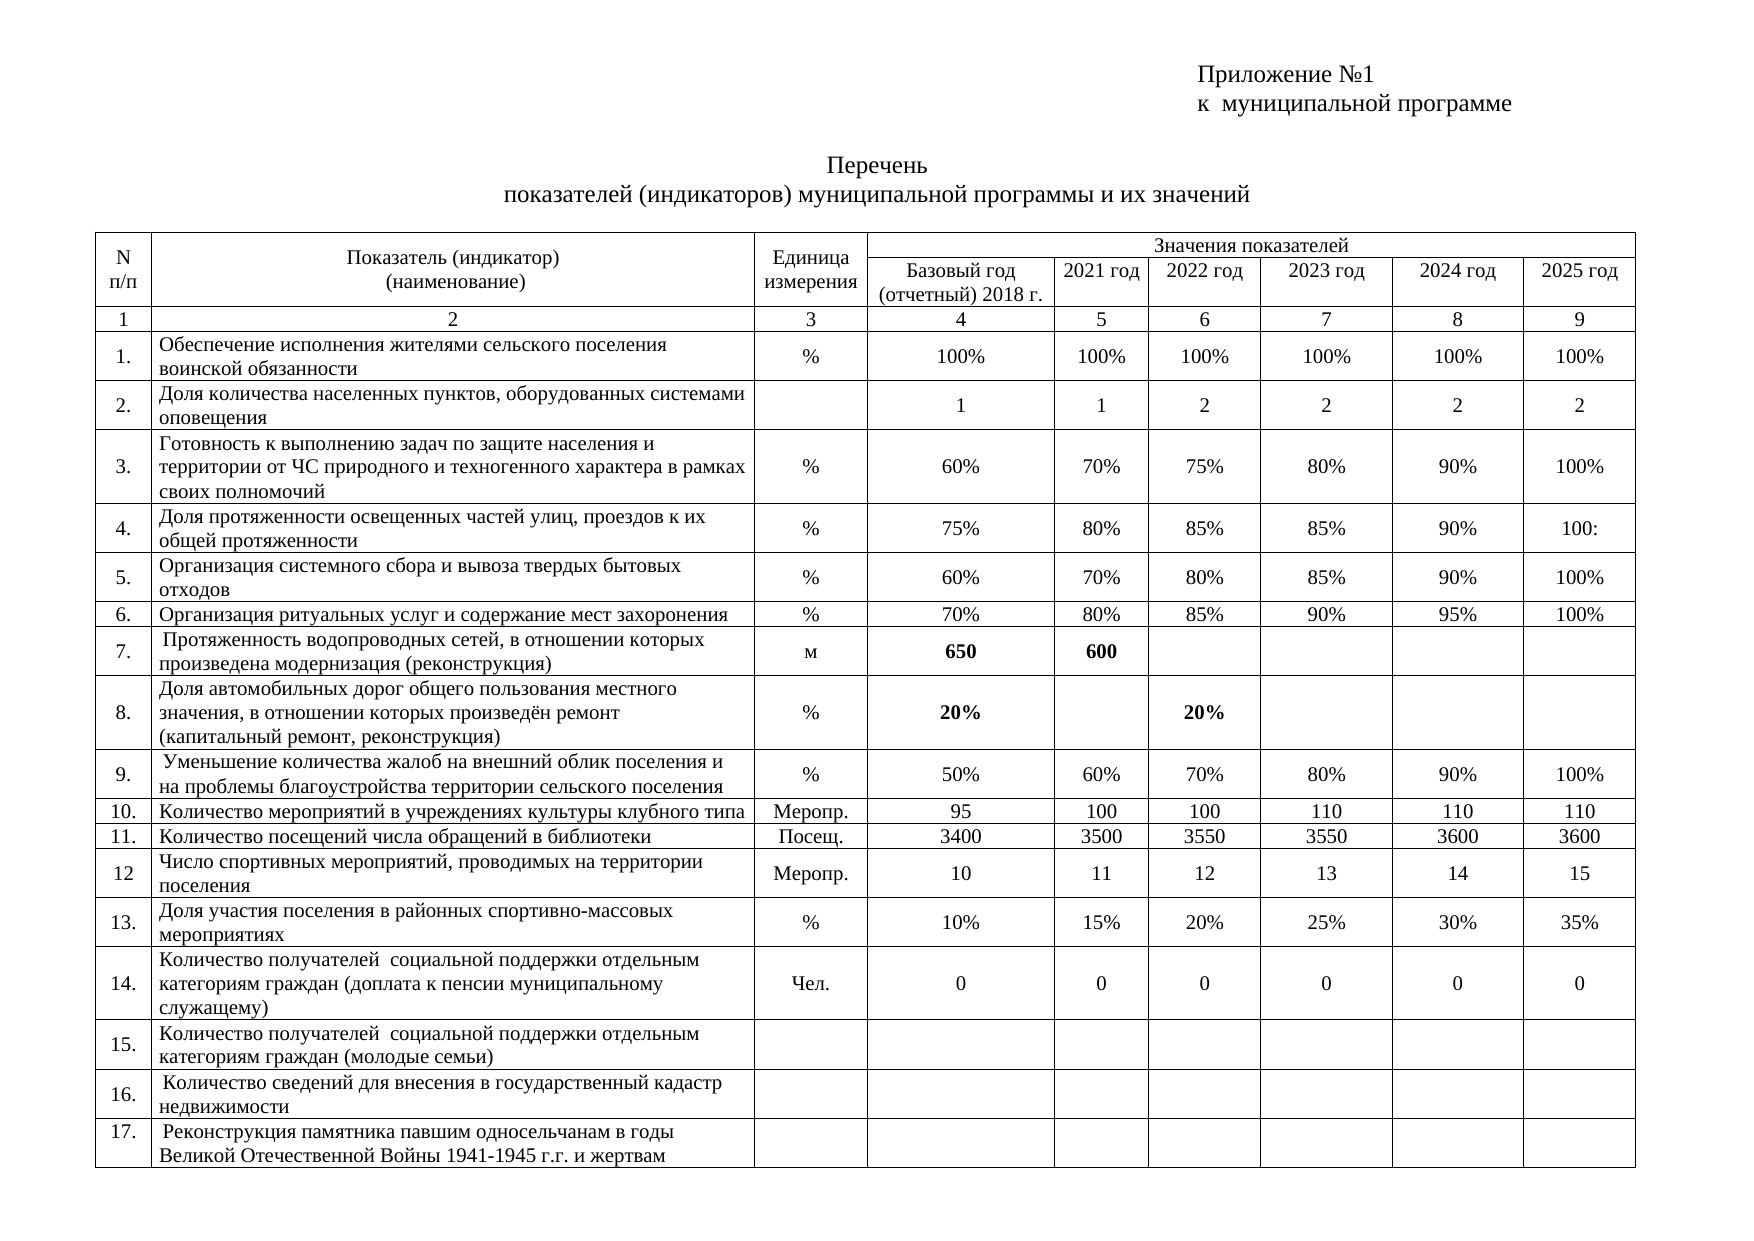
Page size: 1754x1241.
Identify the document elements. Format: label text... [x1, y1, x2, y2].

table_cell 16. [96, 1070, 151, 1118]
table_cell Обеспечение исполнения жителями сельского поселения воинской обязанности [152, 332, 754, 380]
table_cell 100% [1524, 750, 1635, 798]
table_cell 8. [96, 676, 151, 748]
table_cell 70% [1149, 750, 1260, 798]
table_cell 25% [1261, 898, 1392, 946]
table_cell 2 [1393, 381, 1523, 429]
table_header Приложение №1 к муниципальной программе [1186, 59, 1636, 117]
table_cell Количество посещений числа обращений в библиотеки [152, 824, 754, 848]
table_cell 0 [1261, 947, 1392, 1019]
table_cell [1393, 1070, 1523, 1118]
table_cell % [755, 553, 867, 601]
table_cell [1261, 1020, 1392, 1068]
table_cell 110 [1393, 799, 1523, 823]
table_cell 70% [1055, 430, 1148, 503]
table_header Значения показателей [868, 233, 1635, 257]
table_cell 100 [1149, 799, 1260, 823]
table_cell % [755, 332, 867, 380]
table_cell [868, 1070, 1054, 1118]
table_cell 10. [96, 799, 151, 823]
table_cell Базовый год (отчетный) . [868, 258, 1054, 306]
table_cell 15. [96, 1020, 151, 1068]
table_cell 3550 [1261, 824, 1392, 848]
table_cell 95% [1393, 602, 1523, 626]
table_cell Количество сведений для внесения в государственный кадастр недвижимости [152, 1070, 754, 1118]
table_cell 2022 год [1149, 258, 1260, 306]
table_cell 5. [96, 553, 151, 601]
table_cell 14 [1393, 849, 1523, 897]
table_cell % [755, 602, 867, 626]
table_cell 60% [868, 553, 1054, 601]
table_cell [1524, 1070, 1635, 1118]
table_header Единица измерения [755, 233, 867, 306]
table_cell 3. [96, 430, 151, 503]
table_cell [1261, 627, 1392, 675]
table_cell 3550 [1149, 824, 1260, 848]
table_cell [1393, 627, 1523, 675]
table_cell 85% [1149, 602, 1260, 626]
table_cell 80% [1055, 602, 1148, 626]
table_cell [868, 1119, 1054, 1167]
table_cell 1 [1055, 381, 1148, 429]
table_cell 13. [96, 898, 151, 946]
table_cell Организация ритуальных услуг и содержание мест захоронения [152, 602, 754, 626]
table_cell [1393, 1020, 1523, 1068]
table_cell 70% [1055, 553, 1148, 601]
table_cell [1524, 627, 1635, 675]
table_cell [1055, 1070, 1148, 1118]
table_cell 100% [1393, 332, 1523, 380]
table_cell 85% [1261, 504, 1392, 552]
table_cell Доля протяженности освещенных частей улиц, проездов к их общей протяженности [152, 504, 754, 552]
text Перечень [118, 150, 1636, 179]
table_cell Число спортивных мероприятий, проводимых на территории поселения [152, 849, 754, 897]
table_cell 1 [868, 381, 1054, 429]
table_cell 1. [96, 332, 151, 380]
table_cell % [755, 504, 867, 552]
table_cell 4. [96, 504, 151, 552]
table_cell [1055, 1020, 1148, 1068]
table_cell 110 [1524, 799, 1635, 823]
table_cell % [755, 750, 867, 798]
table_cell 35% [1524, 898, 1635, 946]
table_cell м [755, 627, 867, 675]
table_cell Меропр. [755, 849, 867, 897]
table_cell 20% [1149, 898, 1260, 946]
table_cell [152, 1119, 754, 1167]
table_cell Посещ. [755, 824, 867, 848]
table_cell Организация системного сбора и вывоза твердых бытовых отходов [152, 553, 754, 601]
table_cell 10 [868, 849, 1054, 897]
table_cell 30% [1393, 898, 1523, 946]
table_cell 2025 год [1524, 258, 1635, 306]
table_cell 9. [96, 750, 151, 798]
table_cell 2021 год [1055, 258, 1148, 306]
table_cell 100% [1261, 332, 1392, 380]
table_cell 0 [1149, 947, 1260, 1019]
table_cell 100% [1055, 332, 1148, 380]
table_cell 9 [1524, 307, 1635, 331]
table_cell 8 [1393, 307, 1523, 331]
table_cell 1 [96, 307, 151, 331]
table_cell 100% [868, 332, 1054, 380]
table_cell 75% [868, 504, 1054, 552]
table_cell 14. [96, 947, 151, 1019]
table_cell 2 [152, 307, 754, 331]
table_cell 4 [868, 307, 1054, 331]
table_cell 5 [1055, 307, 1148, 331]
table_cell 15 [1524, 849, 1635, 897]
table_cell 90% [1393, 430, 1523, 503]
table_cell [1055, 1119, 1148, 1167]
table_cell 75% [1149, 430, 1260, 503]
table_cell 100% [1524, 430, 1635, 503]
table_cell [1393, 1119, 1523, 1167]
table_cell 90% [1261, 602, 1392, 626]
table_cell % [755, 430, 867, 503]
table_cell [755, 1020, 867, 1068]
table_cell 15% [1055, 898, 1148, 946]
table_cell 95 [868, 799, 1054, 823]
table_cell [755, 1070, 867, 1118]
table_cell [1261, 676, 1392, 748]
table_cell Доля автомобильных дорог общего пользования местного значения, в отношении которых произведён ремонт (капитальный ремонт, реконструкция) [152, 676, 754, 748]
table_cell Уменьшение количества жалоб на внешний облик поселения и на проблемы благоустройства территории сельского поселения [152, 750, 754, 798]
table_cell 80% [1261, 430, 1392, 503]
table_cell 2 [1524, 381, 1635, 429]
table_cell 11 [1055, 849, 1148, 897]
table_cell 7. [96, 627, 151, 675]
table_cell Доля количества населенных пунктов, оборудованных системами оповещения [152, 381, 754, 429]
table_cell 10% [868, 898, 1054, 946]
table_cell 100: [1524, 504, 1635, 552]
table_cell 7 [1261, 307, 1392, 331]
table_cell [755, 381, 867, 429]
table_cell 2023 год [1261, 258, 1392, 306]
table_cell 2 [1149, 381, 1260, 429]
table_cell 2. [96, 381, 151, 429]
table_cell [1524, 1119, 1635, 1167]
table_cell [1055, 676, 1148, 748]
table_cell 2 [1261, 381, 1392, 429]
table_cell Количество получателей социальной поддержки отдельным категориям граждан (доплата к пенсии муниципальному служащему) [152, 947, 754, 1019]
table_cell [1524, 1020, 1635, 1068]
table_cell 11. [96, 824, 151, 848]
table_cell 650 [868, 627, 1054, 675]
table_cell 3600 [1524, 824, 1635, 848]
table_cell 85% [1261, 553, 1392, 601]
table_cell [755, 1119, 867, 1167]
table_cell 2024 год [1393, 258, 1523, 306]
table_cell [868, 1020, 1054, 1068]
table_cell 100% [1524, 332, 1635, 380]
table_cell [1149, 1119, 1260, 1167]
table_header N п/п [96, 233, 151, 306]
table_cell Чел. [755, 947, 867, 1019]
table_cell 100 [1055, 799, 1148, 823]
table_cell [1149, 1070, 1260, 1118]
table_cell 60% [868, 430, 1054, 503]
table_cell 12 [96, 849, 151, 897]
text показателей (индикаторов) муниципальной программы и их значений [118, 179, 1636, 208]
table_cell 100% [1524, 553, 1635, 601]
table_cell [1393, 676, 1523, 748]
table_cell [1149, 1020, 1260, 1068]
table_cell 50% [868, 750, 1054, 798]
table_cell Количество мероприятий в учреждениях культуры клубного типа [152, 799, 754, 823]
table_cell 90% [1393, 504, 1523, 552]
table_cell Готовность к выполнению задач по защите населения и территории от ЧС природного и техногенного характера в рамках своих полномочий [152, 430, 754, 503]
table_cell 20% [868, 676, 1054, 748]
table_cell 17. [96, 1119, 151, 1167]
table_cell Количество получателей социальной поддержки отдельным категориям граждан (молодые семьи) [152, 1020, 754, 1068]
table_cell % [755, 898, 867, 946]
table_cell [1261, 1070, 1392, 1118]
table_cell 90% [1393, 553, 1523, 601]
table_cell 70% [868, 602, 1054, 626]
table_header Показатель (индикатор) (наименование) [152, 233, 754, 306]
table_cell Меропр. [755, 799, 867, 823]
table_cell 0 [868, 947, 1054, 1019]
table_cell 0 [1393, 947, 1523, 1019]
table_cell [1261, 1119, 1392, 1167]
table_cell 80% [1055, 504, 1148, 552]
table_cell [1524, 676, 1635, 748]
table_cell 60% [1055, 750, 1148, 798]
table_cell 85% [1149, 504, 1260, 552]
table_cell 80% [1261, 750, 1392, 798]
table_cell 3500 [1055, 824, 1148, 848]
table_cell 600 [1055, 627, 1148, 675]
table_cell Протяженность водопроводных сетей, в отношении которых произведена модернизация (реконструкция) [152, 627, 754, 675]
table_cell 6 [1149, 307, 1260, 331]
table_cell 3600 [1393, 824, 1523, 848]
table_cell 3 [755, 307, 867, 331]
table_cell 100% [1524, 602, 1635, 626]
table_cell 20% [1149, 676, 1260, 748]
table_cell [1149, 627, 1260, 675]
table_cell 90% [1393, 750, 1523, 798]
table_cell 3400 [868, 824, 1054, 848]
table_cell 13 [1261, 849, 1392, 897]
table_cell 0 [1524, 947, 1635, 1019]
table_cell 6. [96, 602, 151, 626]
table_cell 0 [1055, 947, 1148, 1019]
table_cell 100% [1149, 332, 1260, 380]
table_cell 80% [1149, 553, 1260, 601]
table_cell % [755, 676, 867, 748]
table_cell Доля участия поселения в районных спортивно-массовых мероприятиях [152, 898, 754, 946]
table_cell 110 [1261, 799, 1392, 823]
table_cell 12 [1149, 849, 1260, 897]
